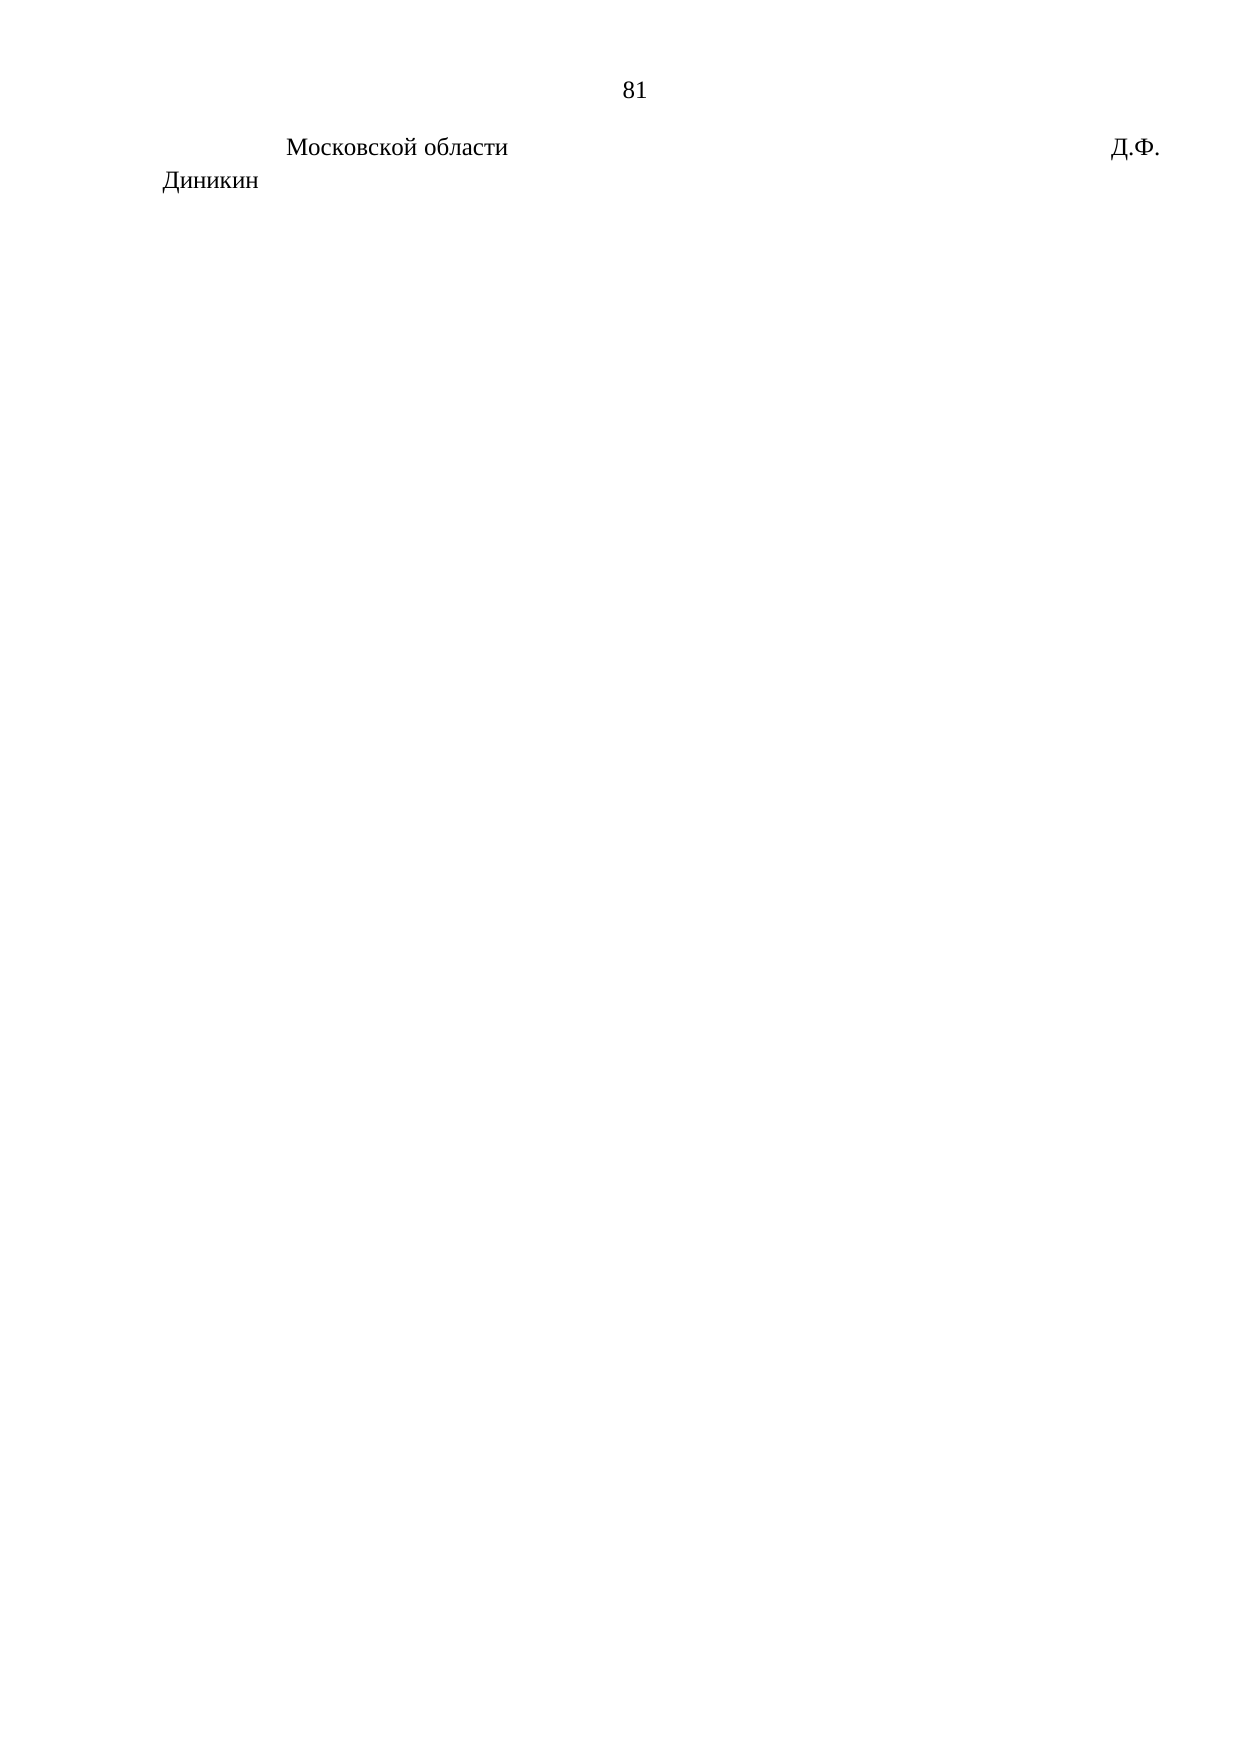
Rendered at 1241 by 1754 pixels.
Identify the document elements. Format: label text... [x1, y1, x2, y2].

text Московской области Д.Ф. Диникин [162, 132, 1166, 193]
